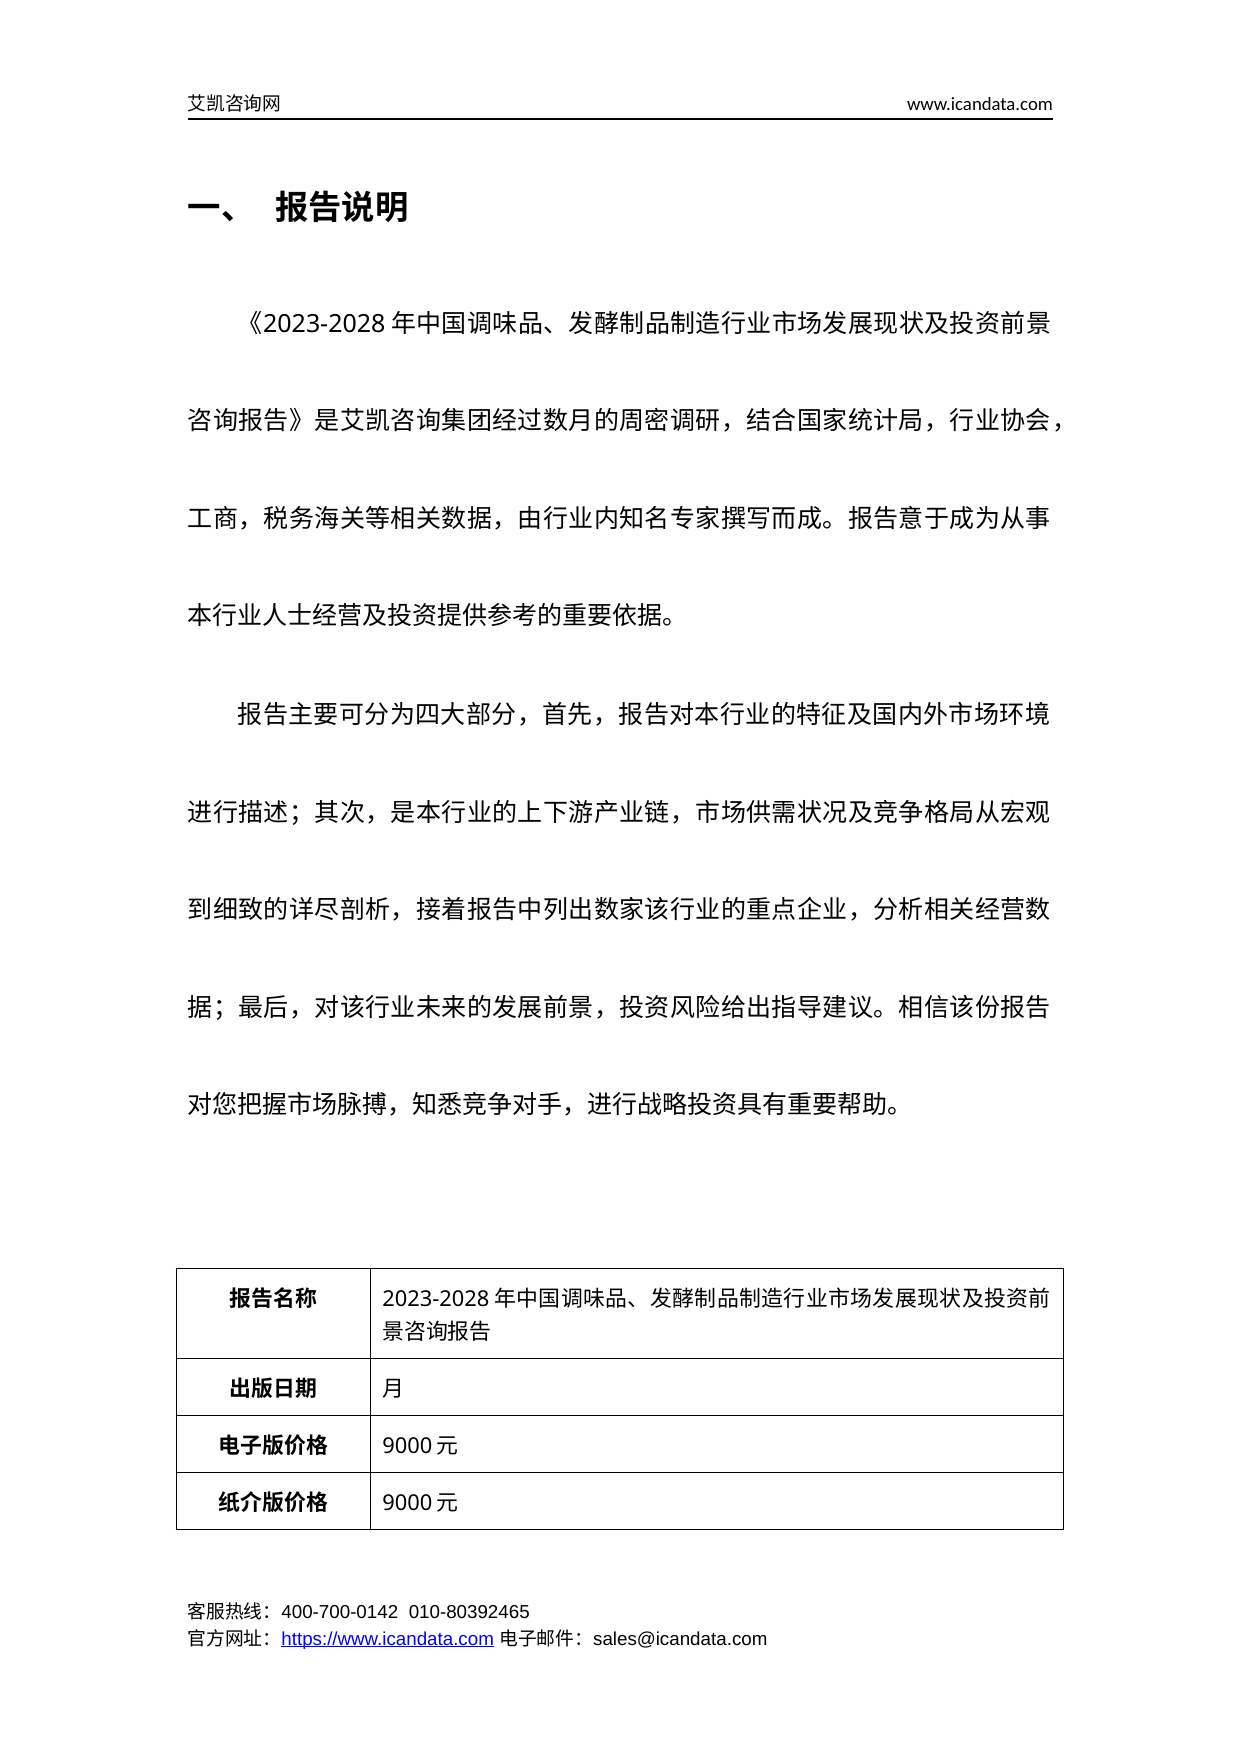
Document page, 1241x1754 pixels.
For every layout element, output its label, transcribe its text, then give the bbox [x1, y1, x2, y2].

table_cell 9000元 [371, 1473, 1063, 1529]
table_cell 纸介版价格 [177, 1473, 370, 1529]
text 《2023-2028年中国调味品、发酵制品制造行业市场发展现状及投资前景咨询报告》是艾凯咨询集团经过数月的周密调研，结合国家统计局，行业协会，工商，税务海关等相关数据，由行业内知名专家撰写而成。报告意于成为从事本行业人士经营及投资提供参考的重要依据。 [187, 289, 1053, 646]
table_cell 电子版价格 [177, 1416, 370, 1472]
table_cell 9000元 [371, 1416, 1063, 1472]
table_header 2023-2028年中国调味品、发酵制品制造行业市场发展现状及投资前景咨询报告 [371, 1269, 1063, 1358]
table_cell 出版日期 [177, 1359, 370, 1415]
text 报告主要可分为四大部分，首先，报告对本行业的特征及国内外市场环境进行描述；其次，是本行业的上下游产业链，市场供需状况及竞争格局从宏观到细致的详尽剖析，接着报告中列出数家该行业的重点企业，分析相关经营数据；最后，对该行业未来的发展前景，投资风险给出指导建议。相信该份报告对您把握市场脉搏，知悉竞争对手，进行战略投资具有重要帮助。 [187, 681, 1053, 1136]
table_header 报告名称 [177, 1269, 370, 1358]
subtitle 报告说明 [187, 172, 1053, 237]
table_cell 月 [371, 1359, 1063, 1415]
